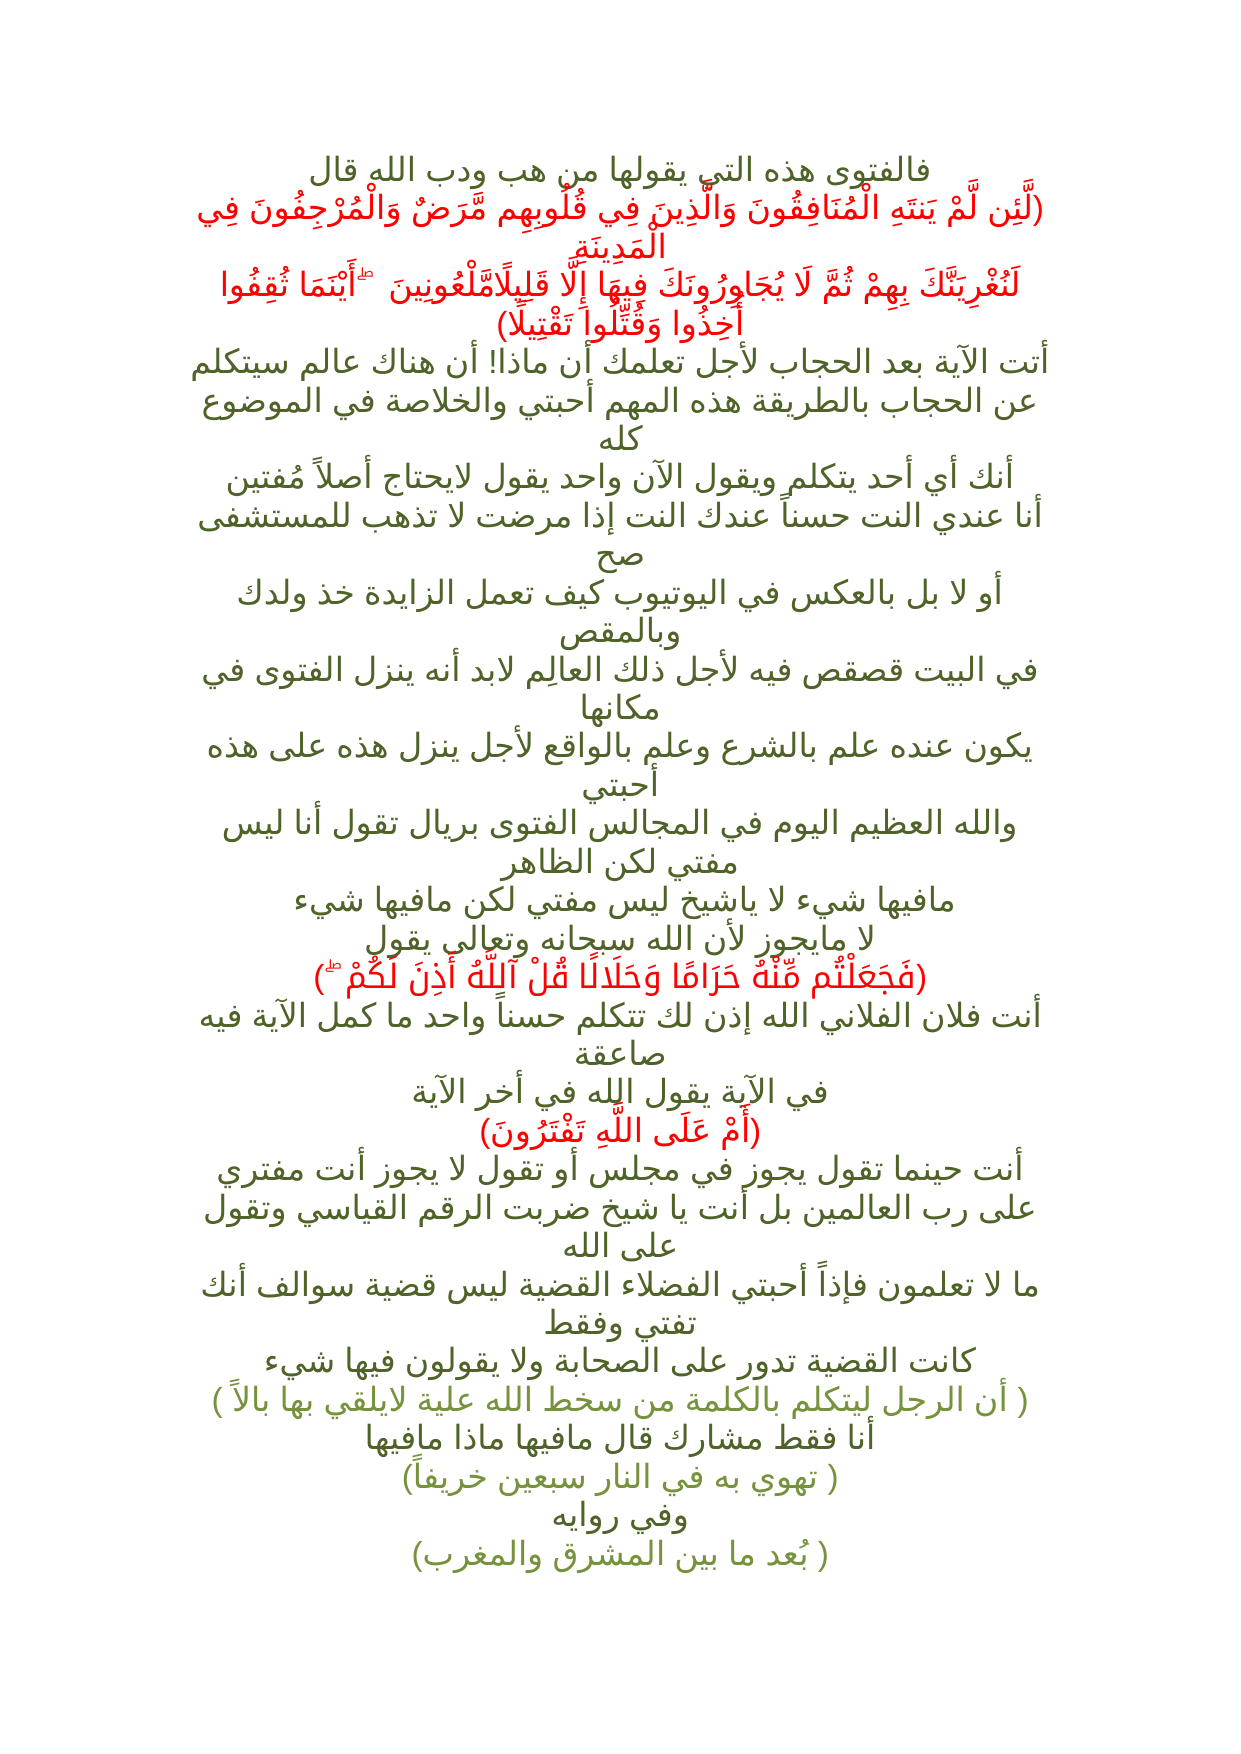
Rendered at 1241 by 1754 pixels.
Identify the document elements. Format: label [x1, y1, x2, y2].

table_header [188, 150, 1053, 1572]
